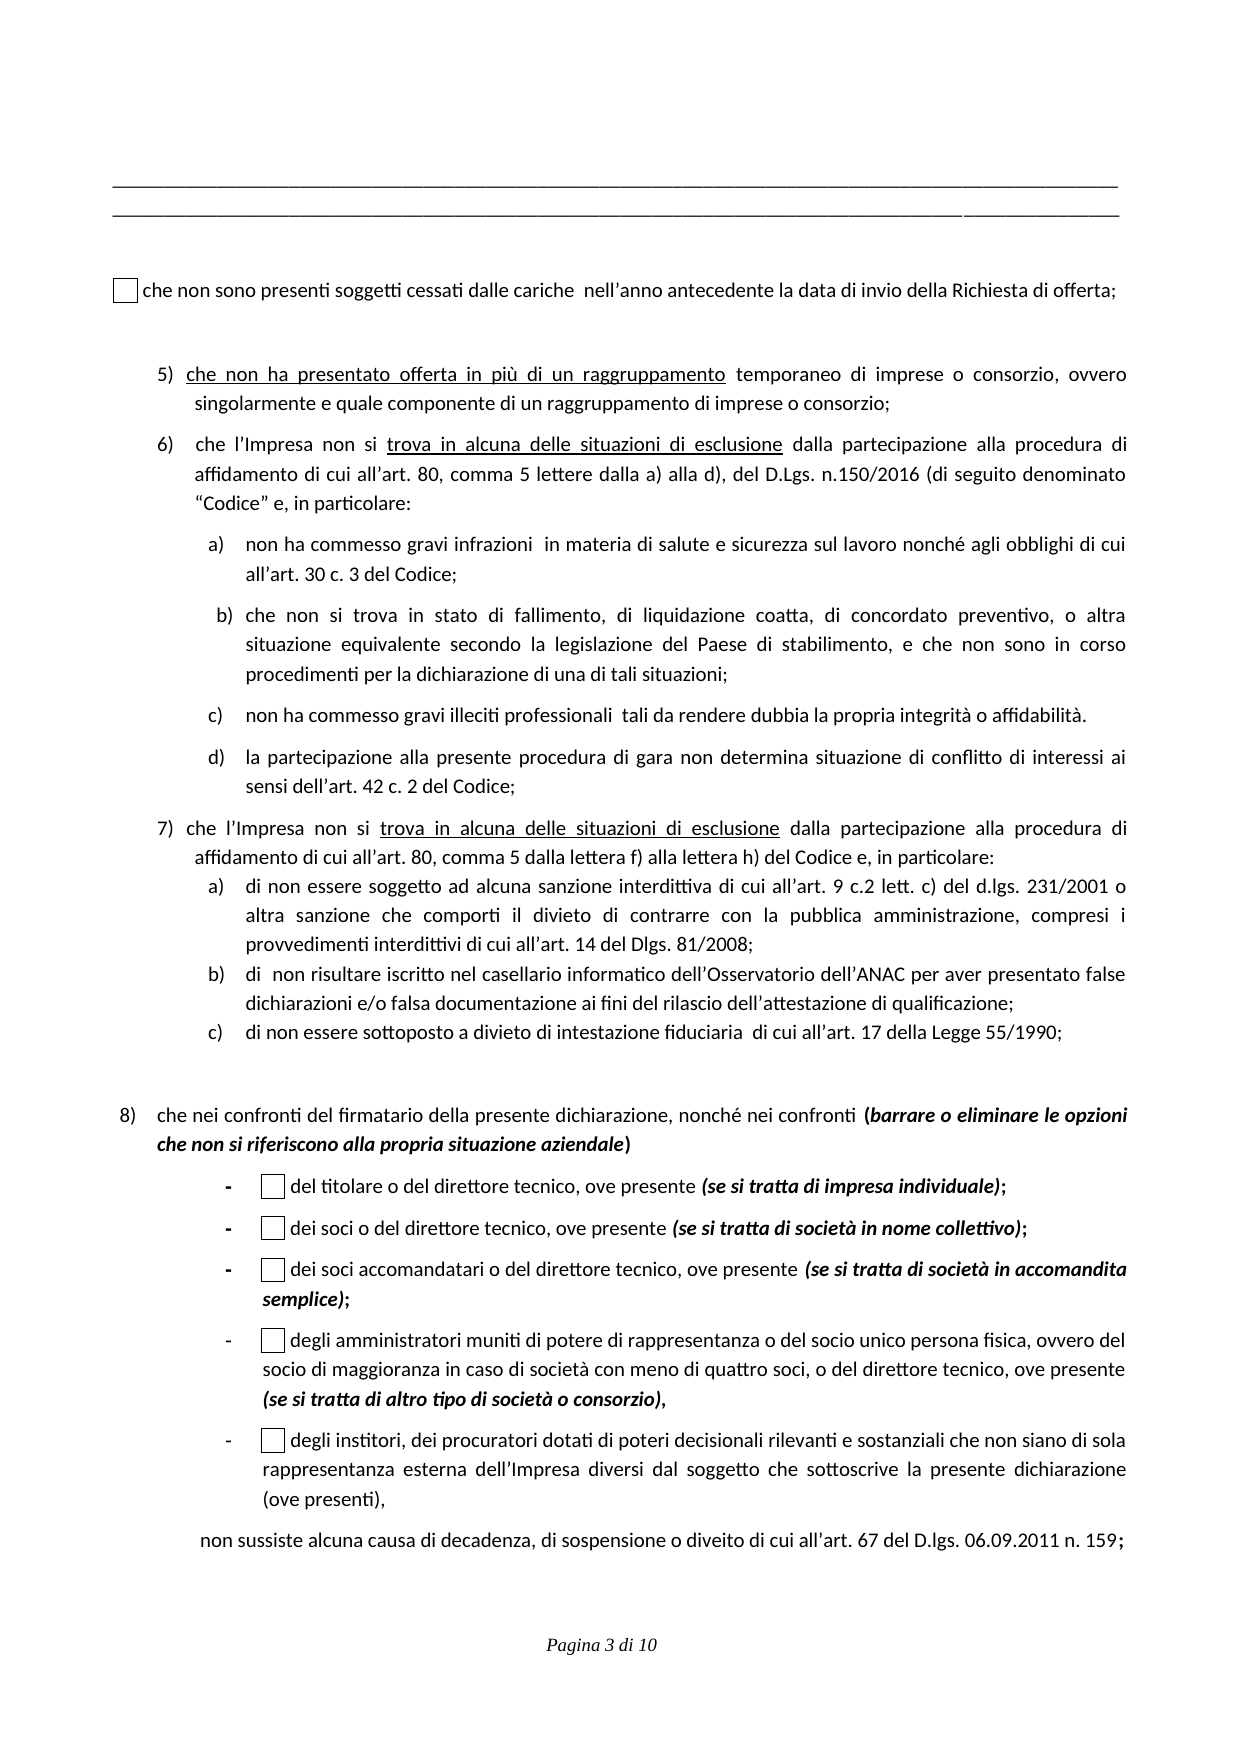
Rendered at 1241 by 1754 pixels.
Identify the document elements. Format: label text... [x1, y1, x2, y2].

list che l’Impresa non si trova in alcuna delle situazioni di esclusione dalla partecipazione alla procedura di affidamento di cui all’art. 80, comma 5 lettere dalla a) alla d), del D.Lgs. n.150/2016 (di seguito denominato “Codice” e, in particolare: [157, 432, 1128, 515]
text che non sono presenti soggetti cessati dalle cariche nell’anno antecedente la data di invio della Richiesta di offerta; [112, 277, 1128, 303]
list che non ha presentato offerta in più di un raggruppamento temporaneo di imprese o consorzio, ovvero singolarmente e quale componente di un raggruppamento di imprese o consorzio; [157, 361, 1128, 415]
list la partecipazione alla presente procedura di gara non determina situazione di conflitto di interessi ai sensi dell’art. 42 c. 2 del Codice; [208, 744, 1128, 799]
list di non essere soggetto ad alcuna sanzione interdittiva di cui all’art. 9 c.2 lett. c) del d.lgs. 231/2001 o altra sanzione che comporti il divieto di contrarre con la pubblica amministrazione, compresi i provvedimenti interdittivi di cui all’art. 14 del Dlgs. 81/2008; [208, 873, 1128, 957]
list non ha commesso gravi illeciti professionali tali da rendere dubbia la propria integrità o affidabilità. [208, 702, 1128, 728]
list non ha commesso gravi infrazioni in materia di salute e sicurezza sul lavoro nonché agli obblighi di cui all’art. 30 c. 3 del Codice; [208, 532, 1128, 586]
list dei soci o del direttore tecnico, ove presente (se si tratta di società in nome collettivo); [225, 1215, 1128, 1240]
text non sussiste alcuna causa di decadenza, di sospensione o diveito di cui all’art. 67 del D.lgs. 06.09.2011 n. 159; [200, 1527, 1128, 1553]
list del titolare o del direttore tecnico, ove presente (se si tratta di impresa individuale); [225, 1173, 1128, 1199]
list di non essere sottoposto a divieto di intestazione fiduciaria di cui all’art. 17 della Legge 55/1990; [208, 1019, 1128, 1044]
list che l’Impresa non si trova in alcuna delle situazioni di esclusione dalla partecipazione alla procedura di affidamento di cui all’art. 80, comma 5 dalla lettera f) alla lettera h) del Codice e, in particolare: [157, 815, 1128, 869]
text _______________ [112, 165, 1128, 219]
list dei soci accomandatari o del direttore tecnico, ove presente (se si tratta di società in accomandita semplice); [225, 1257, 1128, 1311]
list che nei confronti del firmatario della presente dichiarazione, nonché nei confronti (barrare o eliminare le opzioni che non si riferiscono alla propria situazione aziendale) [119, 1102, 1128, 1157]
list che non si trova in stato di fallimento, di liquidazione coatta, di concordato preventivo, o altra situazione equivalente secondo la legislazione del Paese di stabilimento, e che non sono in corso procedimenti per la dichiarazione di una di tali situazioni; [216, 602, 1128, 686]
list di non risultare iscritto nel casellario informatico dell’Osservatorio dell’ANAC per aver presentato false dichiarazioni e/o falsa documentazione ai fini del rilascio dell’attestazione di qualificazione; [208, 961, 1128, 1015]
